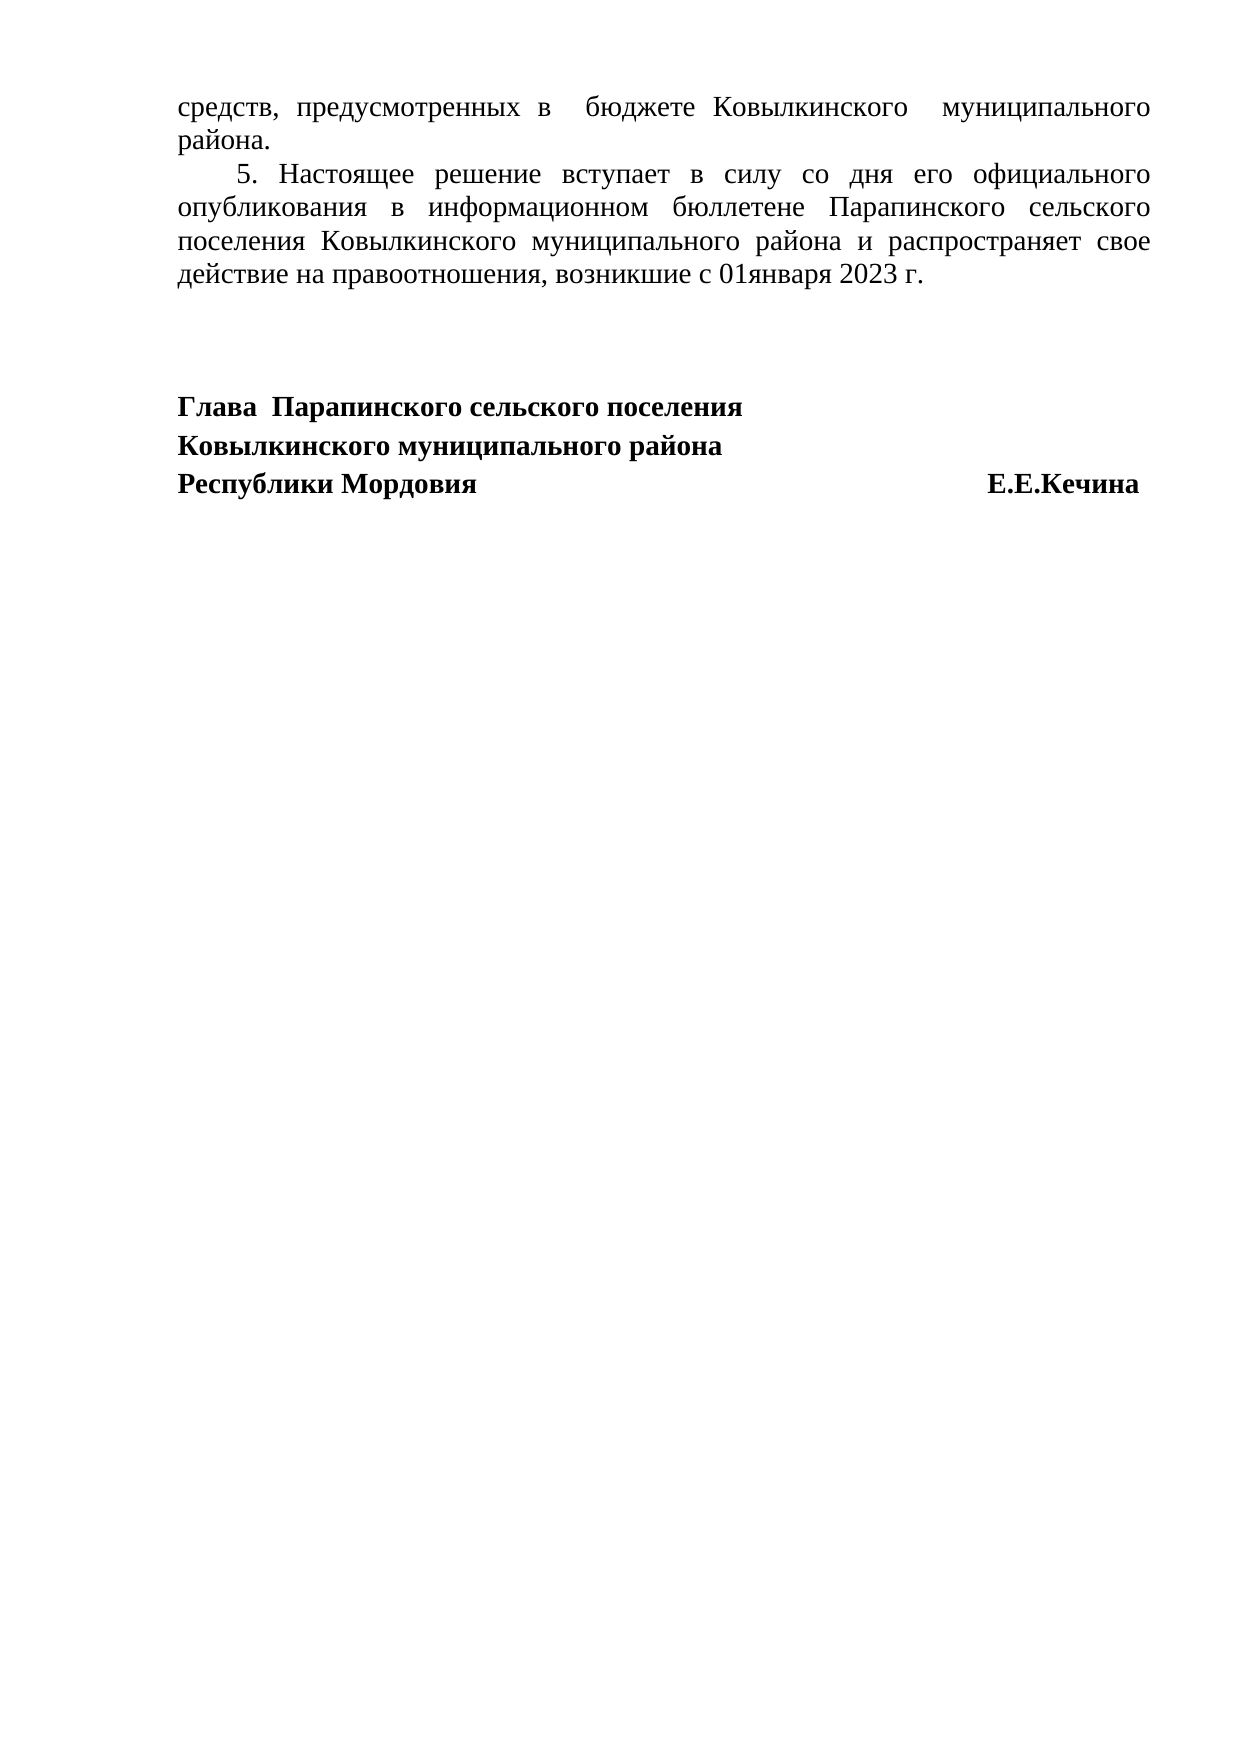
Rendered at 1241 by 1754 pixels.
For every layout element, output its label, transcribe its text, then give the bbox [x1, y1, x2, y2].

text 5. Настоящее решение вступает в силу со дня его официального опубликования в информационном бюллетене Парапинского сельского поселения Ковылкинского муниципального района и распространяет свое действие на правоотношения, возникшие с 01января 2023 г. [177, 156, 1152, 290]
text Глава Парапинского сельского поселения [177, 389, 1152, 423]
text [177, 89, 1152, 156]
text Ковылкинского муниципального района [177, 428, 1152, 462]
text Республики Мордовия Е.Е.Кечина [177, 467, 1152, 500]
